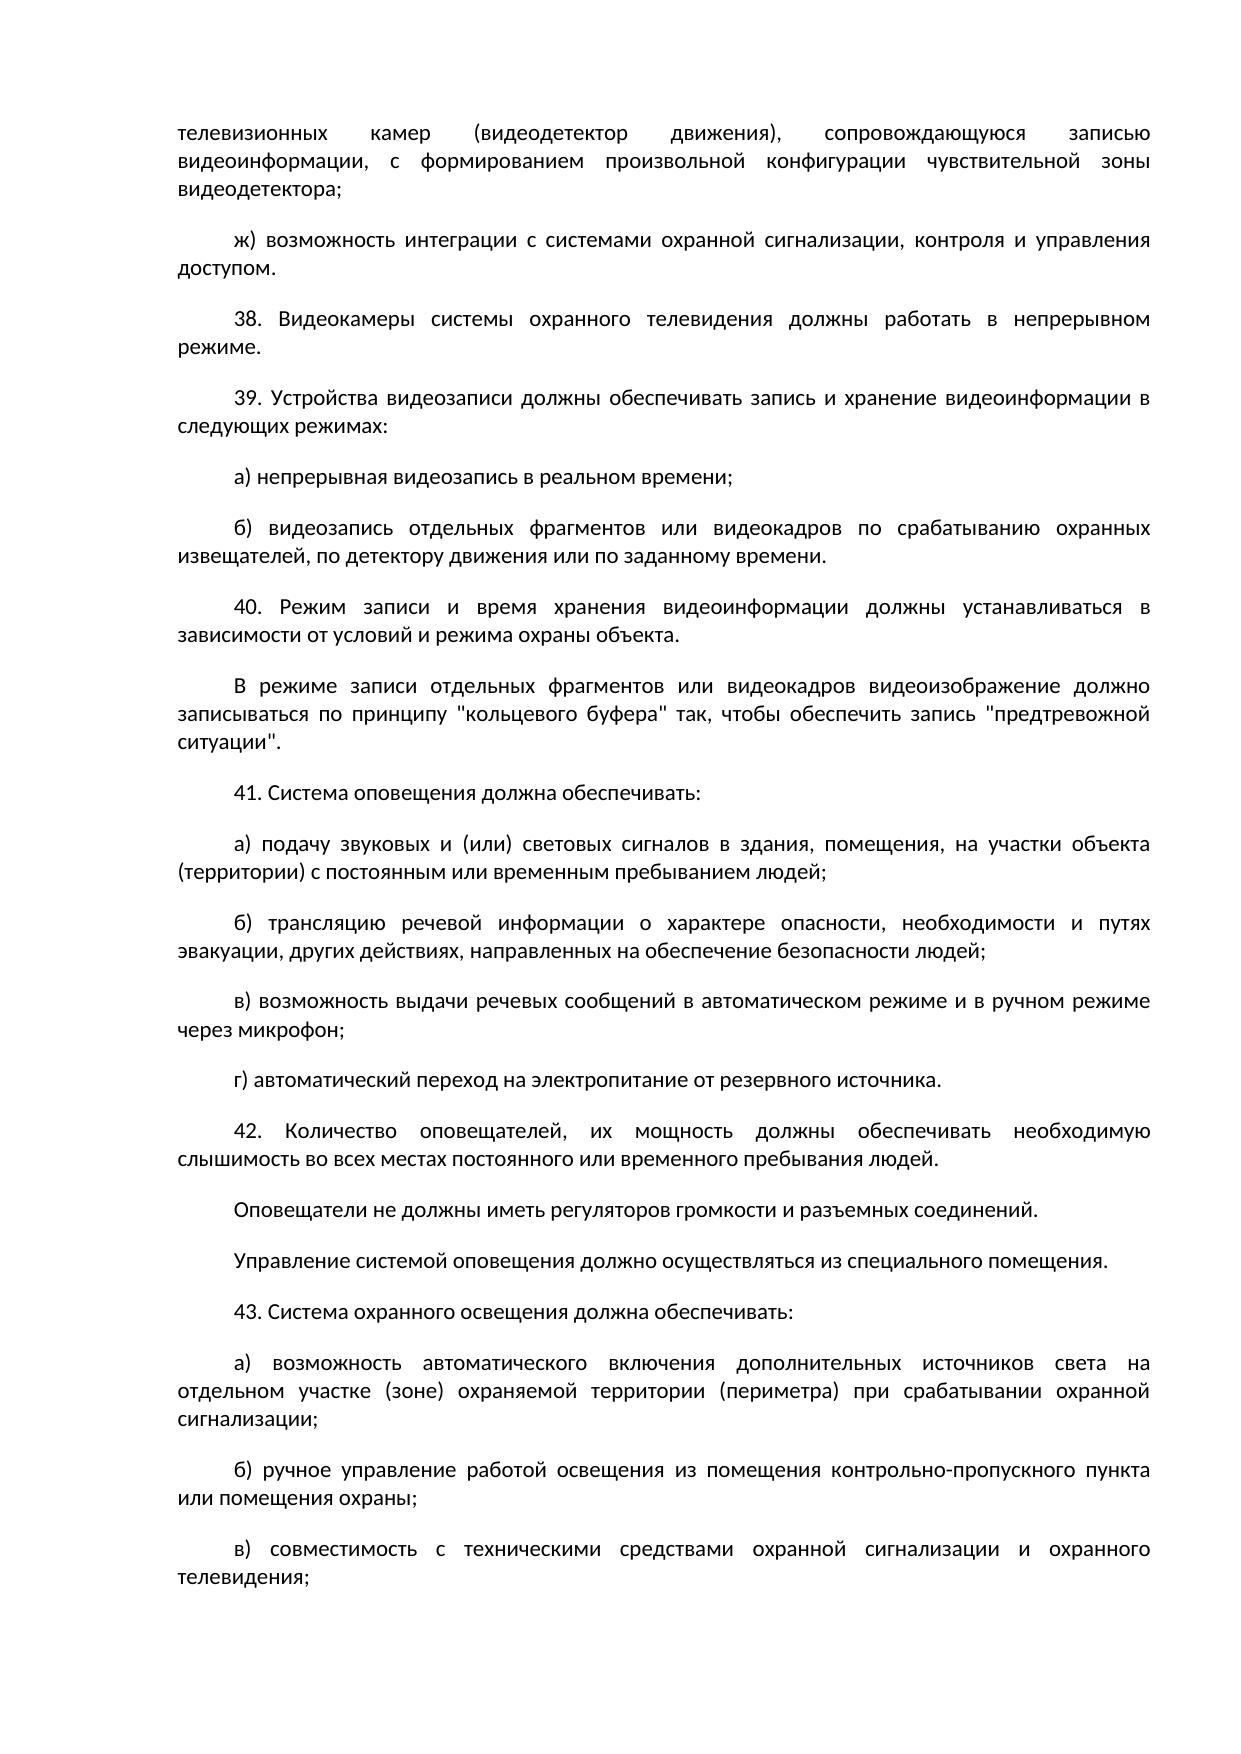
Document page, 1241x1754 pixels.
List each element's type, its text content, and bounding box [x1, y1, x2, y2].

text б) трансляцию речевой информации о характере опасности, необходимости и путях эвакуации, других действиях, направленных на обеспечение безопасности людей; [177, 908, 1152, 964]
text В режиме записи отдельных фрагментов или видеокадров видеоизображение должно записываться по принципу "кольцевого буфера" так, чтобы обеспечить запись "предтревожной ситуации". [177, 671, 1152, 755]
text а) подачу звуковых и (или) световых сигналов в здания, помещения, на участки объекта (территории) с постоянным или временным пребыванием людей; [177, 829, 1152, 885]
text 40. Режим записи и время хранения видеоинформации должны устанавливаться в зависимости от условий и режима охраны объекта. [177, 592, 1152, 648]
text 41. Система оповещения должна обеспечивать: [177, 778, 1152, 806]
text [177, 118, 1152, 202]
text б) ручное управление работой освещения из помещения контрольно-пропускного пункта или помещения охраны; [177, 1455, 1152, 1511]
text в) совместимость с техническими средствами охранной сигнализации и охранного телевидения; [177, 1534, 1152, 1590]
text а) возможность автоматического включения дополнительных источников света на отдельном участке (зоне) охраняемой территории (периметра) при срабатывании охранной сигнализации; [177, 1348, 1152, 1432]
text б) видеозапись отдельных фрагментов или видеокадров по срабатыванию охранных извещателей, по детектору движения или по заданному времени. [177, 513, 1152, 569]
text а) непрерывная видеозапись в реальном времени; [177, 462, 1152, 490]
text Оповещатели не должны иметь регуляторов громкости и разъемных соединений. [177, 1196, 1152, 1223]
text ж) возможность интеграции с системами охранной сигнализации, контроля и управления доступом. [177, 225, 1152, 281]
text 38. Видеокамеры системы охранного телевидения должны работать в непрерывном режиме. [177, 304, 1152, 360]
text 43. Система охранного освещения должна обеспечивать: [177, 1297, 1152, 1325]
text Управление системой оповещения должно осуществляться из специального помещения. [177, 1246, 1152, 1274]
text 39. Устройства видеозаписи должны обеспечивать запись и хранение видеоинформации в следующих режимах: [177, 383, 1152, 439]
text г) автоматический переход на электропитание от резервного источника. [177, 1066, 1152, 1094]
text в) возможность выдачи речевых сообщений в автоматическом режиме и в ручном режиме через микрофон; [177, 987, 1152, 1043]
text 42. Количество оповещателей, их мощность должны обеспечивать необходимую слышимость во всех местах постоянного или временного пребывания людей. [177, 1117, 1152, 1173]
